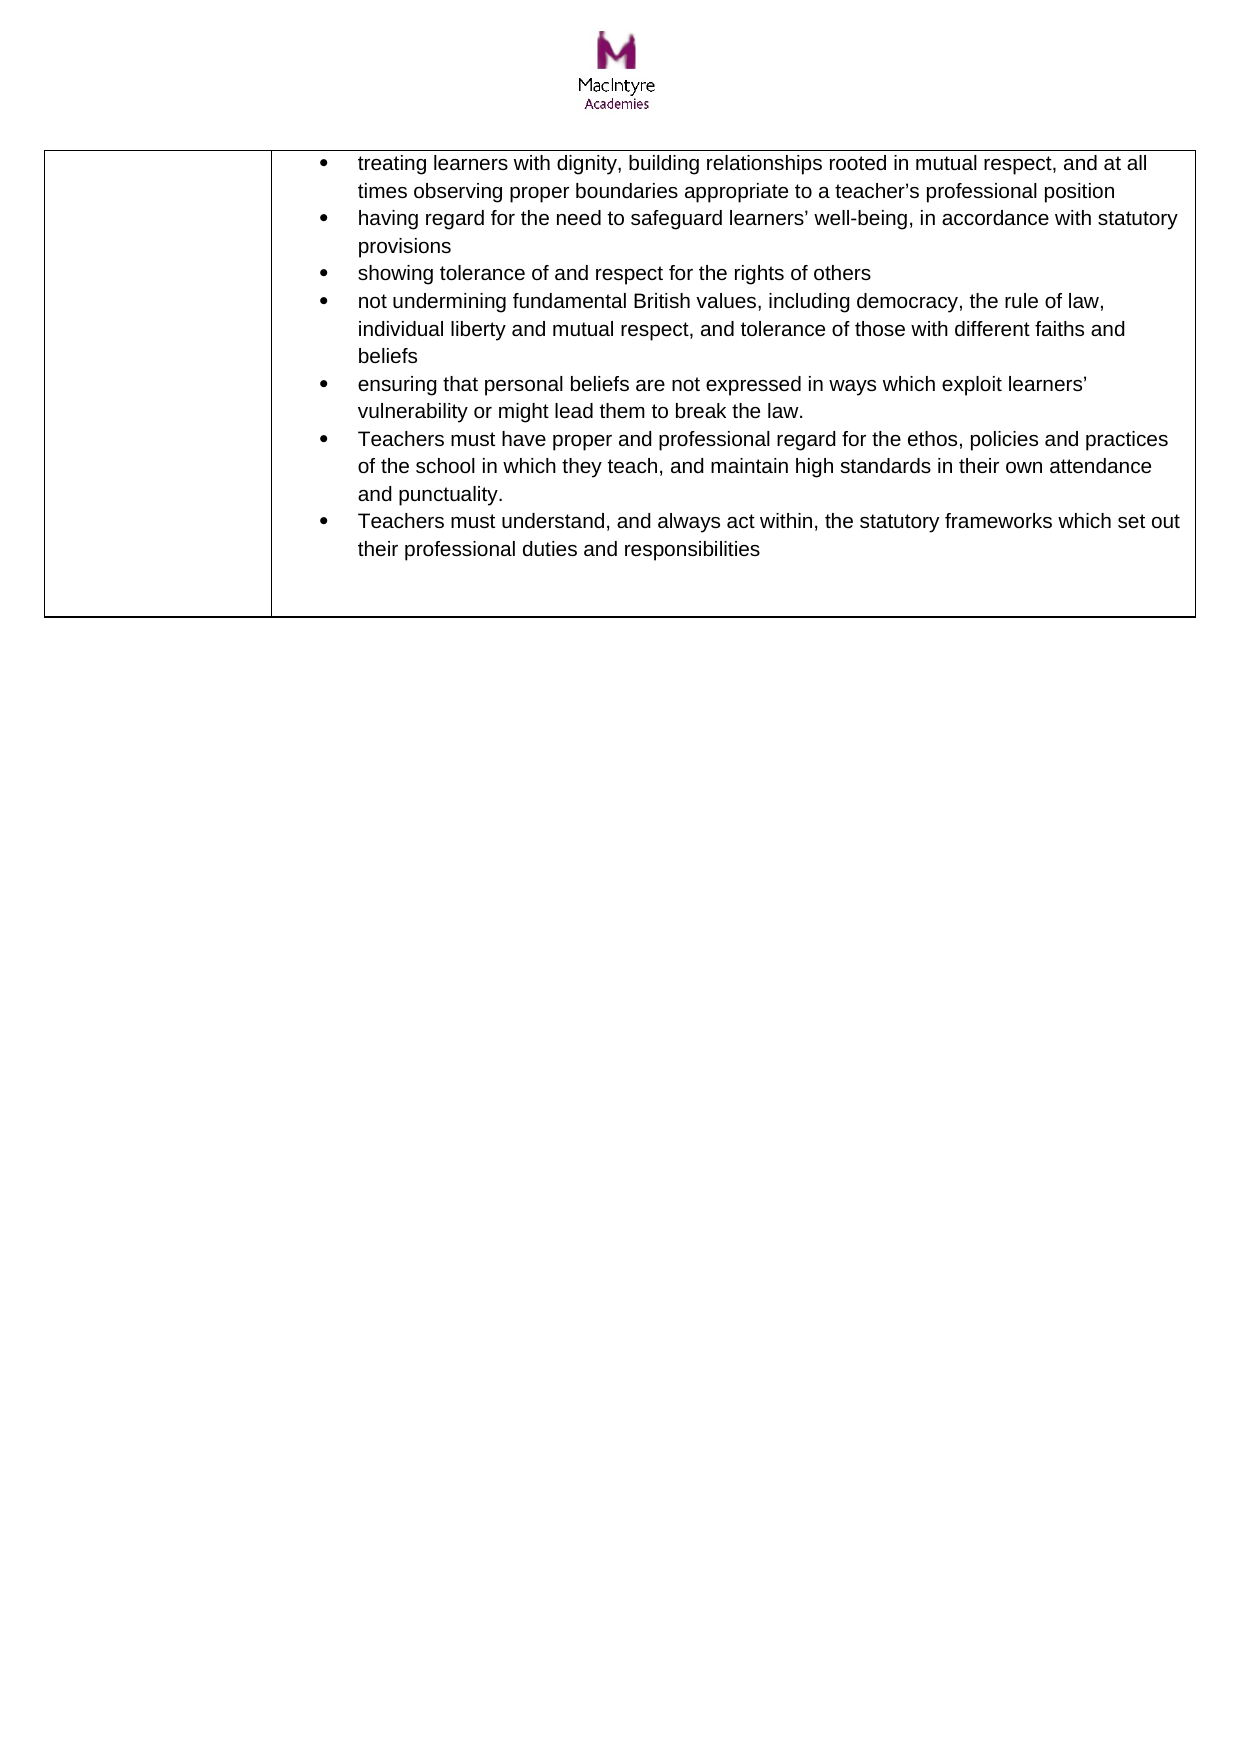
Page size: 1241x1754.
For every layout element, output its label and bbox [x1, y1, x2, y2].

table_cell [272, 151, 1195, 616]
picture [555, 28, 674, 113]
table_cell [45, 151, 271, 616]
